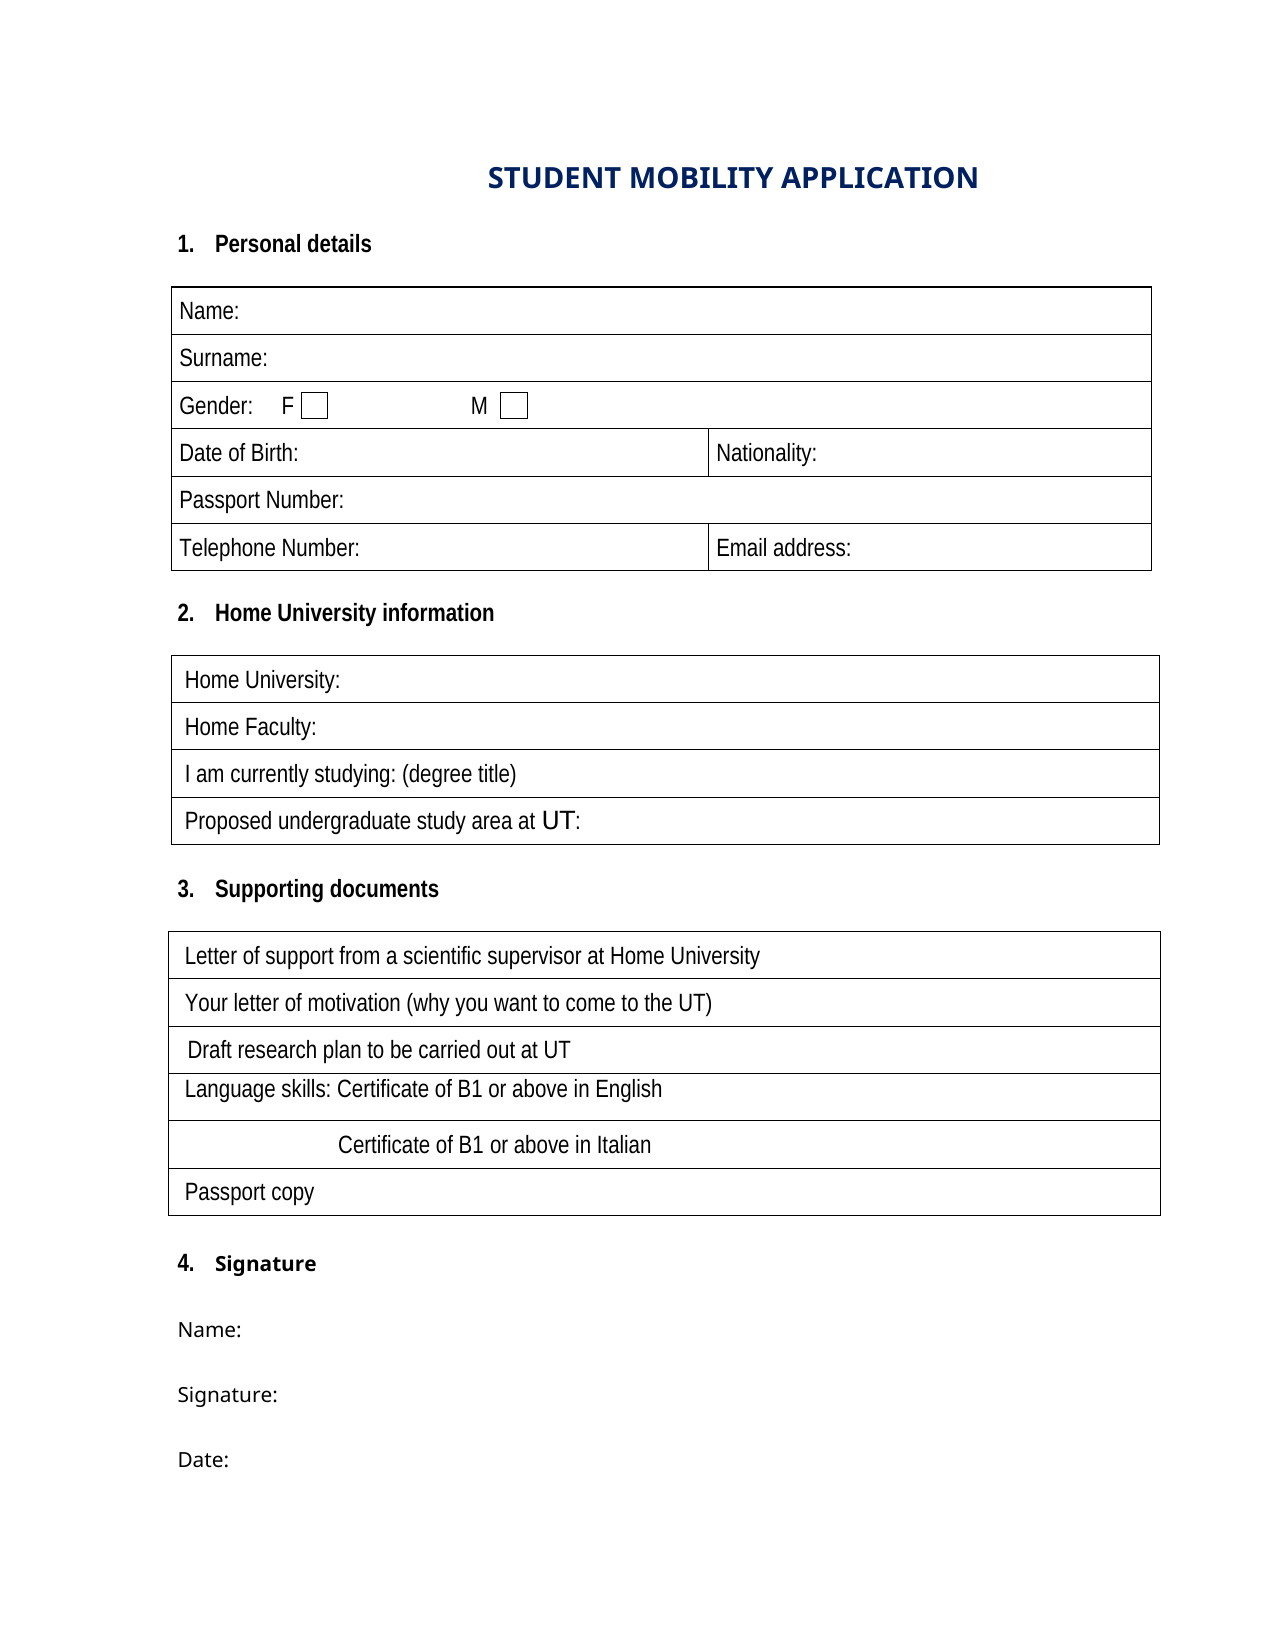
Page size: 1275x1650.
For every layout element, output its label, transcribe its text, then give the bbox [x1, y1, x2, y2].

text Signature: [177, 1380, 1186, 1408]
table_cell Email address: [709, 524, 1151, 570]
list Supporting documents [177, 874, 1186, 902]
table_cell Nationality: [709, 429, 1151, 476]
table_cell I am currently studying: (degree title) [172, 750, 1159, 797]
table_cell Home Faculty: [172, 703, 1159, 749]
text Name: [177, 1315, 1186, 1343]
list Home University information [177, 597, 1186, 626]
table_cell Your letter of motivation (why you want to come to the UT) [169, 979, 1160, 1026]
text Date: [177, 1445, 1186, 1474]
table_cell Certificate of B1 or above in Italian [169, 1121, 1160, 1167]
list Personal details [177, 229, 1186, 258]
table_cell Surname: [172, 335, 1151, 381]
table_cell Telephone Number: [172, 524, 708, 570]
table_cell Proposed undergraduate study area at UT: [172, 798, 1159, 844]
text STUDENT MOBILITY APPLICATION [177, 157, 1275, 197]
table_cell Passport copy [169, 1169, 1160, 1215]
table_cell Date of Birth: [172, 429, 708, 476]
table_cell Draft research plan to be carried out at UT [169, 1027, 1160, 1073]
table_cell Passport Number: [172, 477, 1151, 523]
table_cell Language skills: Certificate of B1 or above in English [169, 1074, 1160, 1120]
table_header Home University: [172, 656, 1159, 702]
table_cell Gender: F M [172, 382, 1151, 428]
table_header Name: [172, 288, 1151, 334]
list Signature [177, 1248, 1186, 1278]
table_header Letter of support from a scientific supervisor at Home University [169, 932, 1160, 978]
